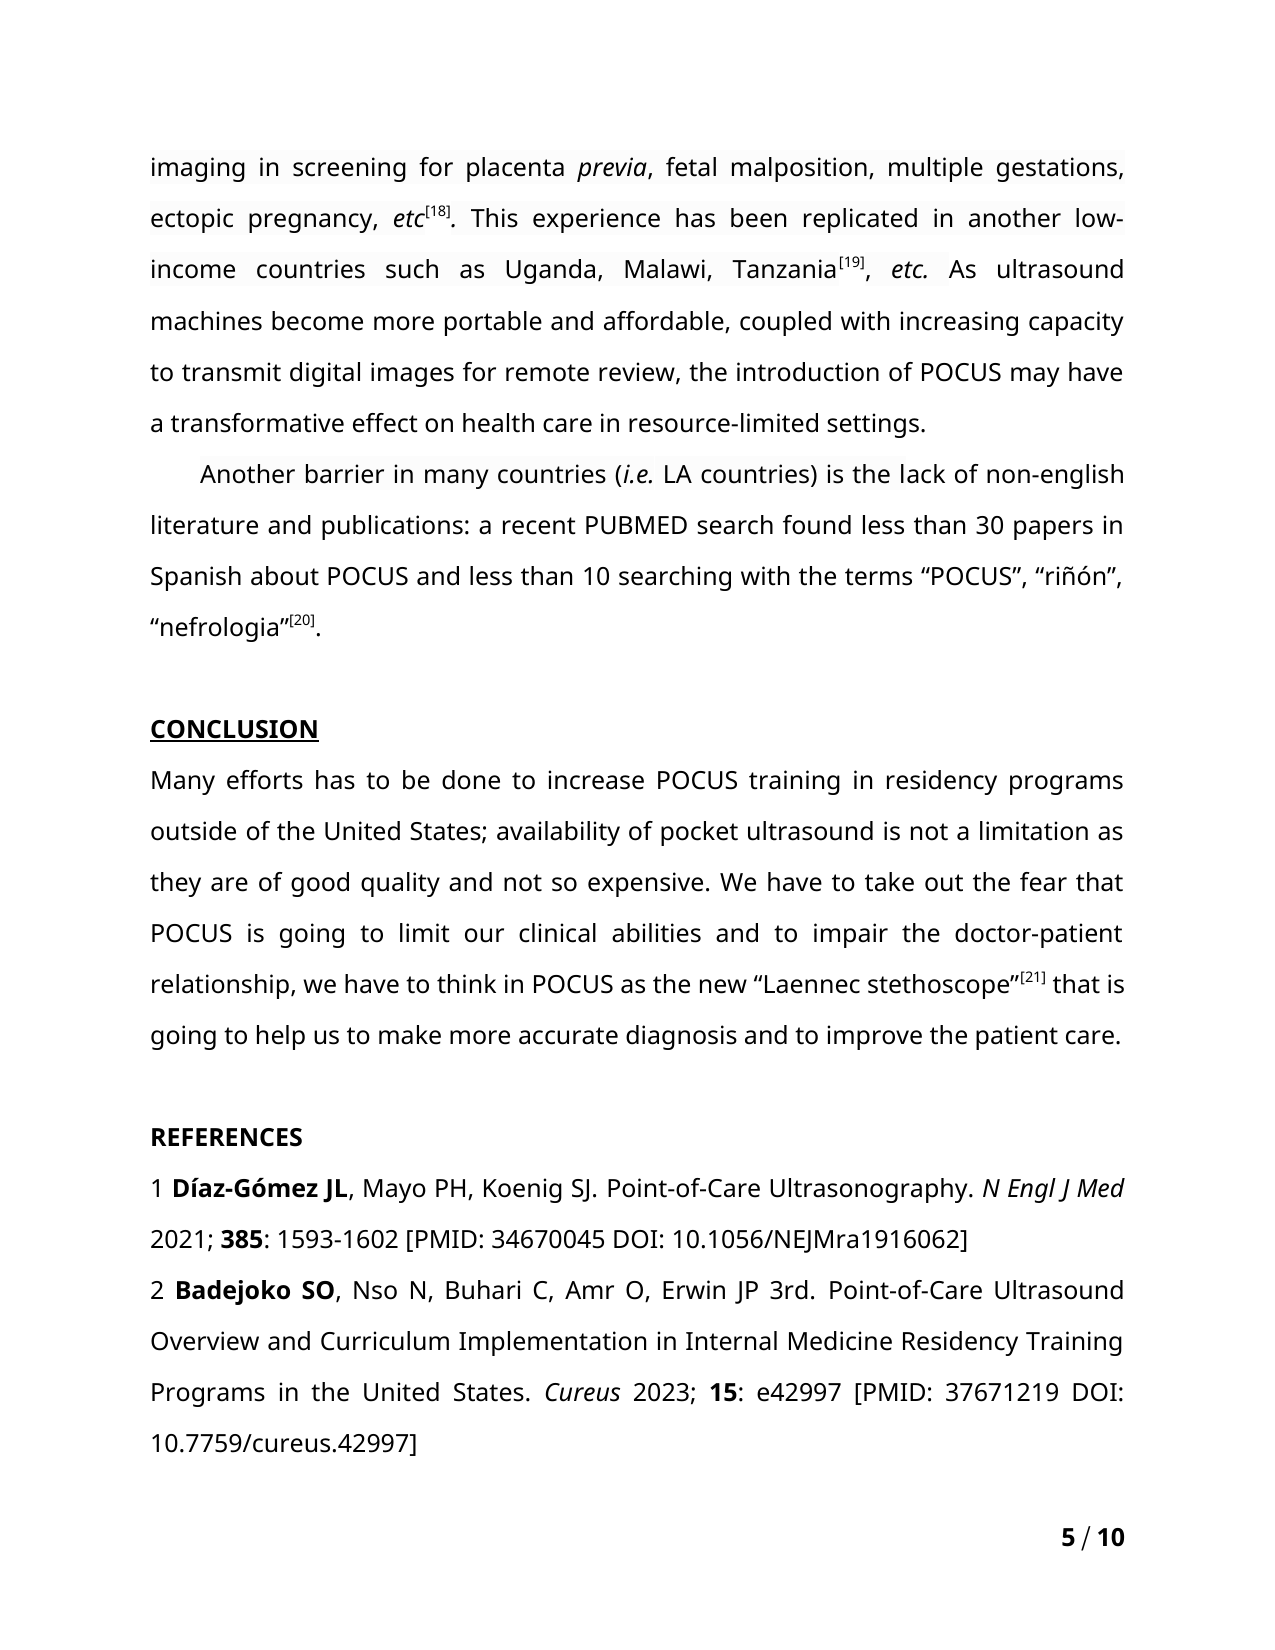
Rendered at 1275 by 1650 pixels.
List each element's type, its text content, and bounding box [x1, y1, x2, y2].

text 1 Díaz-Gómez JL, Mayo PH, Koenig SJ. Point-of-Care Ultrasonography. N Engl J Med 2021; 385: 1593-1602 [PMID: 34670045 DOI: 10.1056/NEJMra1916062] [150, 1171, 1125, 1256]
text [150, 184, 1125, 439]
text REFERENCES [150, 1120, 1125, 1154]
text Many efforts has to be done to increase POCUS training in residency programs outside of the United States; availability of pocket ultrasound is not a limitation as they are of good quality and not so expensive. We have to take out the fear that POCUS is going to limit our clinical abilities and to impair the doctor-patient relationship, we have to think in POCUS as the new “Laennec stethoscope”[21] that is going to help us to make more accurate diagnosis and to improve the patient care. [150, 762, 1125, 1052]
text Another barrier in many countries (i.e. LA countries) is the lack of non-english literature and publications: a recent PUBMED search found less than 30 papers in Spanish about POCUS and less than 10 searching with the terms “POCUS”, “riñón”, “nefrologia”[20]. [150, 456, 1125, 643]
text 2 Badejoko SO, Nso N, Buhari C, Amr O, Erwin JP 3rd. Point-of-Care Ultrasound Overview and Curriculum Implementation in Internal Medicine Residency Training Programs in the United States. Cureus 2023; 15: e42997 [PMID: 37671219 DOI: 10.7759/cureus.42997] [150, 1273, 1125, 1460]
text CONCLUSION [150, 711, 1125, 746]
